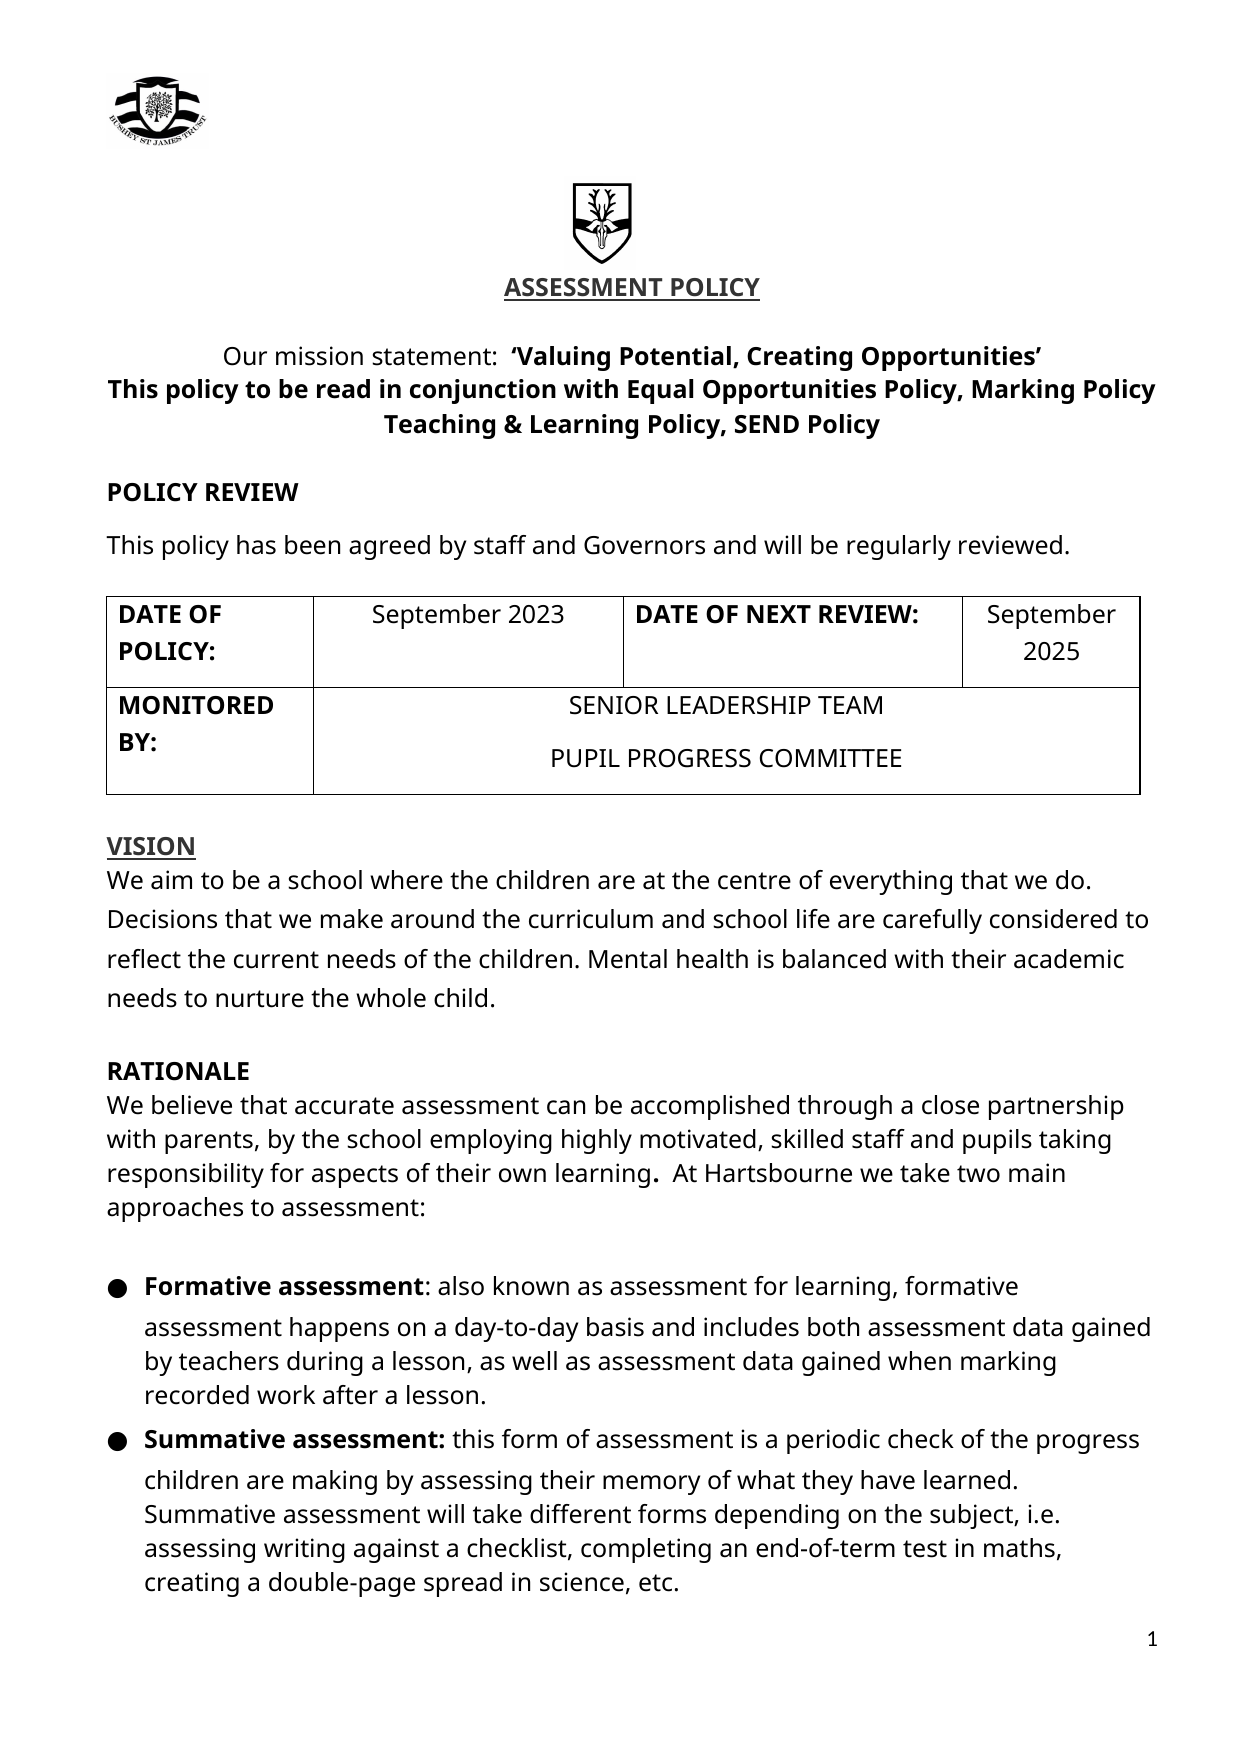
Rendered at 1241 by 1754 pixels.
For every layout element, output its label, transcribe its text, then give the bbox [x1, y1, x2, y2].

table_header September 2023 [314, 597, 623, 687]
text This policy has been agreed by staff and Governors and will be regularly reviewed. [106, 528, 1157, 562]
text POLICY REVIEW [106, 474, 1157, 508]
table_header September 2025 [963, 597, 1139, 687]
table_cell SENIOR LEADERSHIP TEAM PUPIL PROGRESS COMMITTEE [314, 688, 1139, 794]
table_header DATE OF NEXT REVIEW: [624, 597, 962, 687]
text VISION [106, 829, 1157, 863]
text We aim to be a school where the children are at the centre of everything that we do. Decisions that we make around the curriculum and school life are carefully considered to reflect the current needs of the children. Mental health is balanced with their academic needs to nurture the whole child. [106, 863, 1157, 1014]
text We believe that accurate assessment can be accomplished through a close partnership with parents, by the school employing highly motivated, skilled staff and pupils taking responsibility for aspects of their own learning. At Hartsbourne we take two main approaches to assessment: [106, 1088, 1157, 1224]
title Teaching & Learning Policy, SEND Policy [106, 406, 1157, 440]
picture [564, 176, 637, 270]
list Formative assessment: also known as assessment for learning, formative assessment happens on a day-to-day basis and includes both assessment data gained by teachers during a lesson, as well as assessment data gained when marking recorded work after a lesson. [106, 1258, 1157, 1412]
text ASSESSMENT POLICY [106, 176, 1157, 304]
picture [106, 73, 209, 149]
title Our mission statement: ‘Valuing Potential, Creating Opportunities’ [106, 338, 1157, 372]
table_cell MONITORED BY: [107, 688, 313, 794]
text RATIONALE [106, 1054, 1157, 1088]
title This policy to be read in conjunction with Equal Opportunities Policy, Marking Policy [106, 372, 1157, 406]
table_header DATE OF POLICY: [107, 597, 313, 687]
list Summative assessment: this form of assessment is a periodic check of the progress children are making by assessing their memory of what they have learned. Summative assessment will take different forms depending on the subject, i.e. assessing writing against a checklist, completing an end-of-term test in maths, creating a double-page spread in science, etc. [106, 1412, 1157, 1599]
